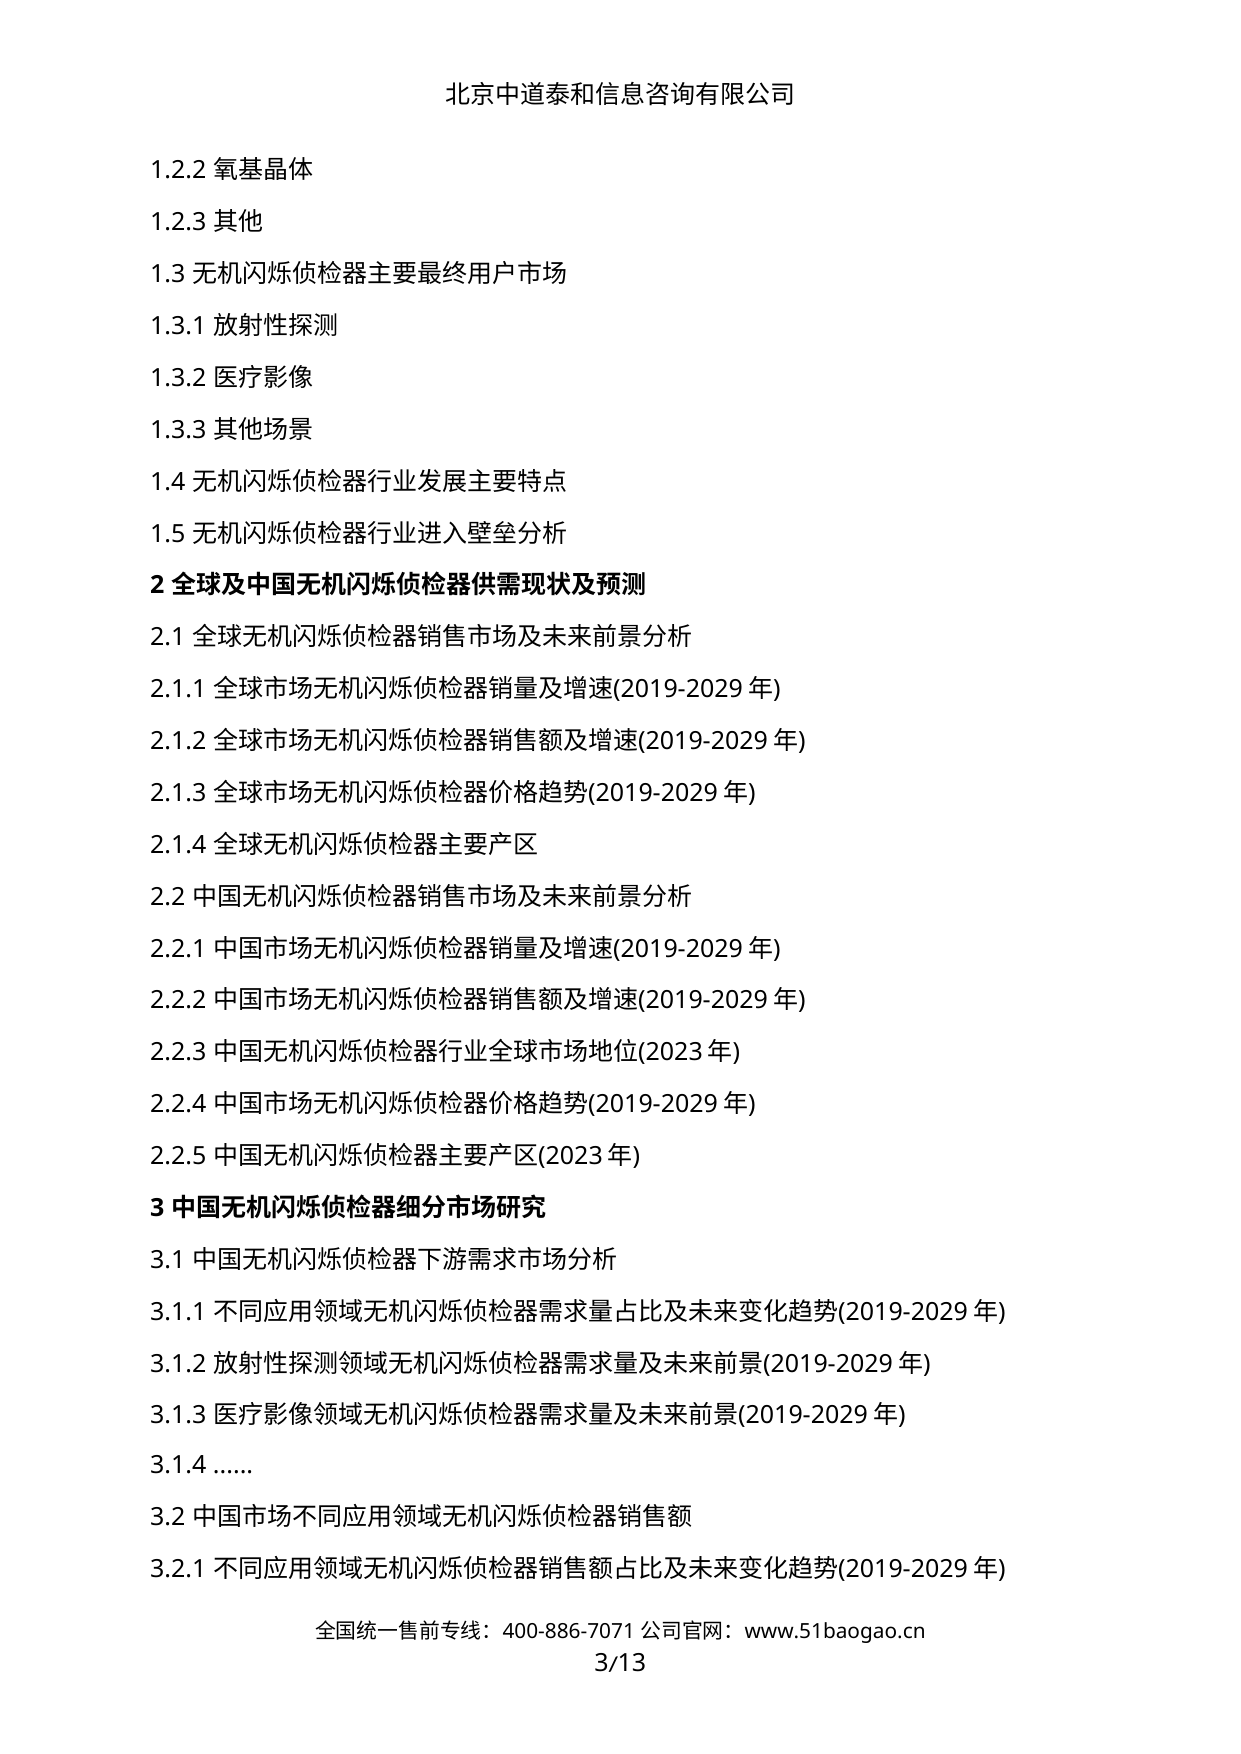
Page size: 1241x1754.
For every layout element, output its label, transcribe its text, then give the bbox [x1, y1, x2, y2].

text 3.1 中国无机闪烁侦检器下游需求市场分析 [150, 1239, 1090, 1276]
text 2.1.1 全球市场无机闪烁侦检器销量及增速(2019-2029年) [150, 669, 1090, 705]
text 1.3.1 放射性探测 [150, 306, 1090, 342]
text 1.3.2 医疗影像 [150, 357, 1090, 394]
text 2.1.3 全球市场无机闪烁侦检器价格趋势(2019-2029年) [150, 772, 1090, 809]
text 2.2.1 中国市场无机闪烁侦检器销量及增速(2019-2029年) [150, 928, 1090, 964]
text 2.1 全球无机闪烁侦检器销售市场及未来前景分析 [150, 617, 1090, 653]
text 2.2.2 中国市场无机闪烁侦检器销售额及增速(2019-2029年) [150, 980, 1090, 1016]
text 2.2.3 中国无机闪烁侦检器行业全球市场地位(2023年) [150, 1032, 1090, 1068]
text 2.2.4 中国市场无机闪烁侦检器价格趋势(2019-2029年) [150, 1084, 1090, 1120]
text 3.1.1 不同应用领域无机闪烁侦检器需求量占比及未来变化趋势(2019-2029年) [150, 1291, 1090, 1327]
text 2.2.5 中国无机闪烁侦检器主要产区(2023年) [150, 1136, 1090, 1172]
text 3 中国无机闪烁侦检器细分市场研究 [150, 1187, 1090, 1224]
text 3.1.3 医疗影像领域无机闪烁侦检器需求量及未来前景(2019-2029年) [150, 1395, 1090, 1431]
text 1.4 无机闪烁侦检器行业发展主要特点 [150, 461, 1090, 497]
text 2.1.4 全球无机闪烁侦检器主要产区 [150, 824, 1090, 861]
text 1.5 无机闪烁侦检器行业进入壁垒分析 [150, 513, 1090, 549]
text 2.2 中国无机闪烁侦检器销售市场及未来前景分析 [150, 876, 1090, 912]
text 1.3.3 其他场景 [150, 409, 1090, 446]
text 3.1.2 放射性探测领域无机闪烁侦检器需求量及未来前景(2019-2029年) [150, 1343, 1090, 1379]
text 2.1.2 全球市场无机闪烁侦检器销售额及增速(2019-2029年) [150, 721, 1090, 757]
text 1.3 无机闪烁侦检器主要最终用户市场 [150, 254, 1090, 290]
text 1.2.3 其他 [150, 202, 1090, 238]
text 3.2.1 不同应用领域无机闪烁侦检器销售额占比及未来变化趋势(2019-2029年) [150, 1548, 1090, 1585]
text 1.2.2 氧基晶体 [150, 150, 1090, 186]
text 2 全球及中国无机闪烁侦检器供需现状及预测 [150, 565, 1090, 601]
text 3.2 中国市场不同应用领域无机闪烁侦检器销售额 [150, 1497, 1090, 1533]
text 3.1.4 ...... [150, 1447, 1090, 1481]
